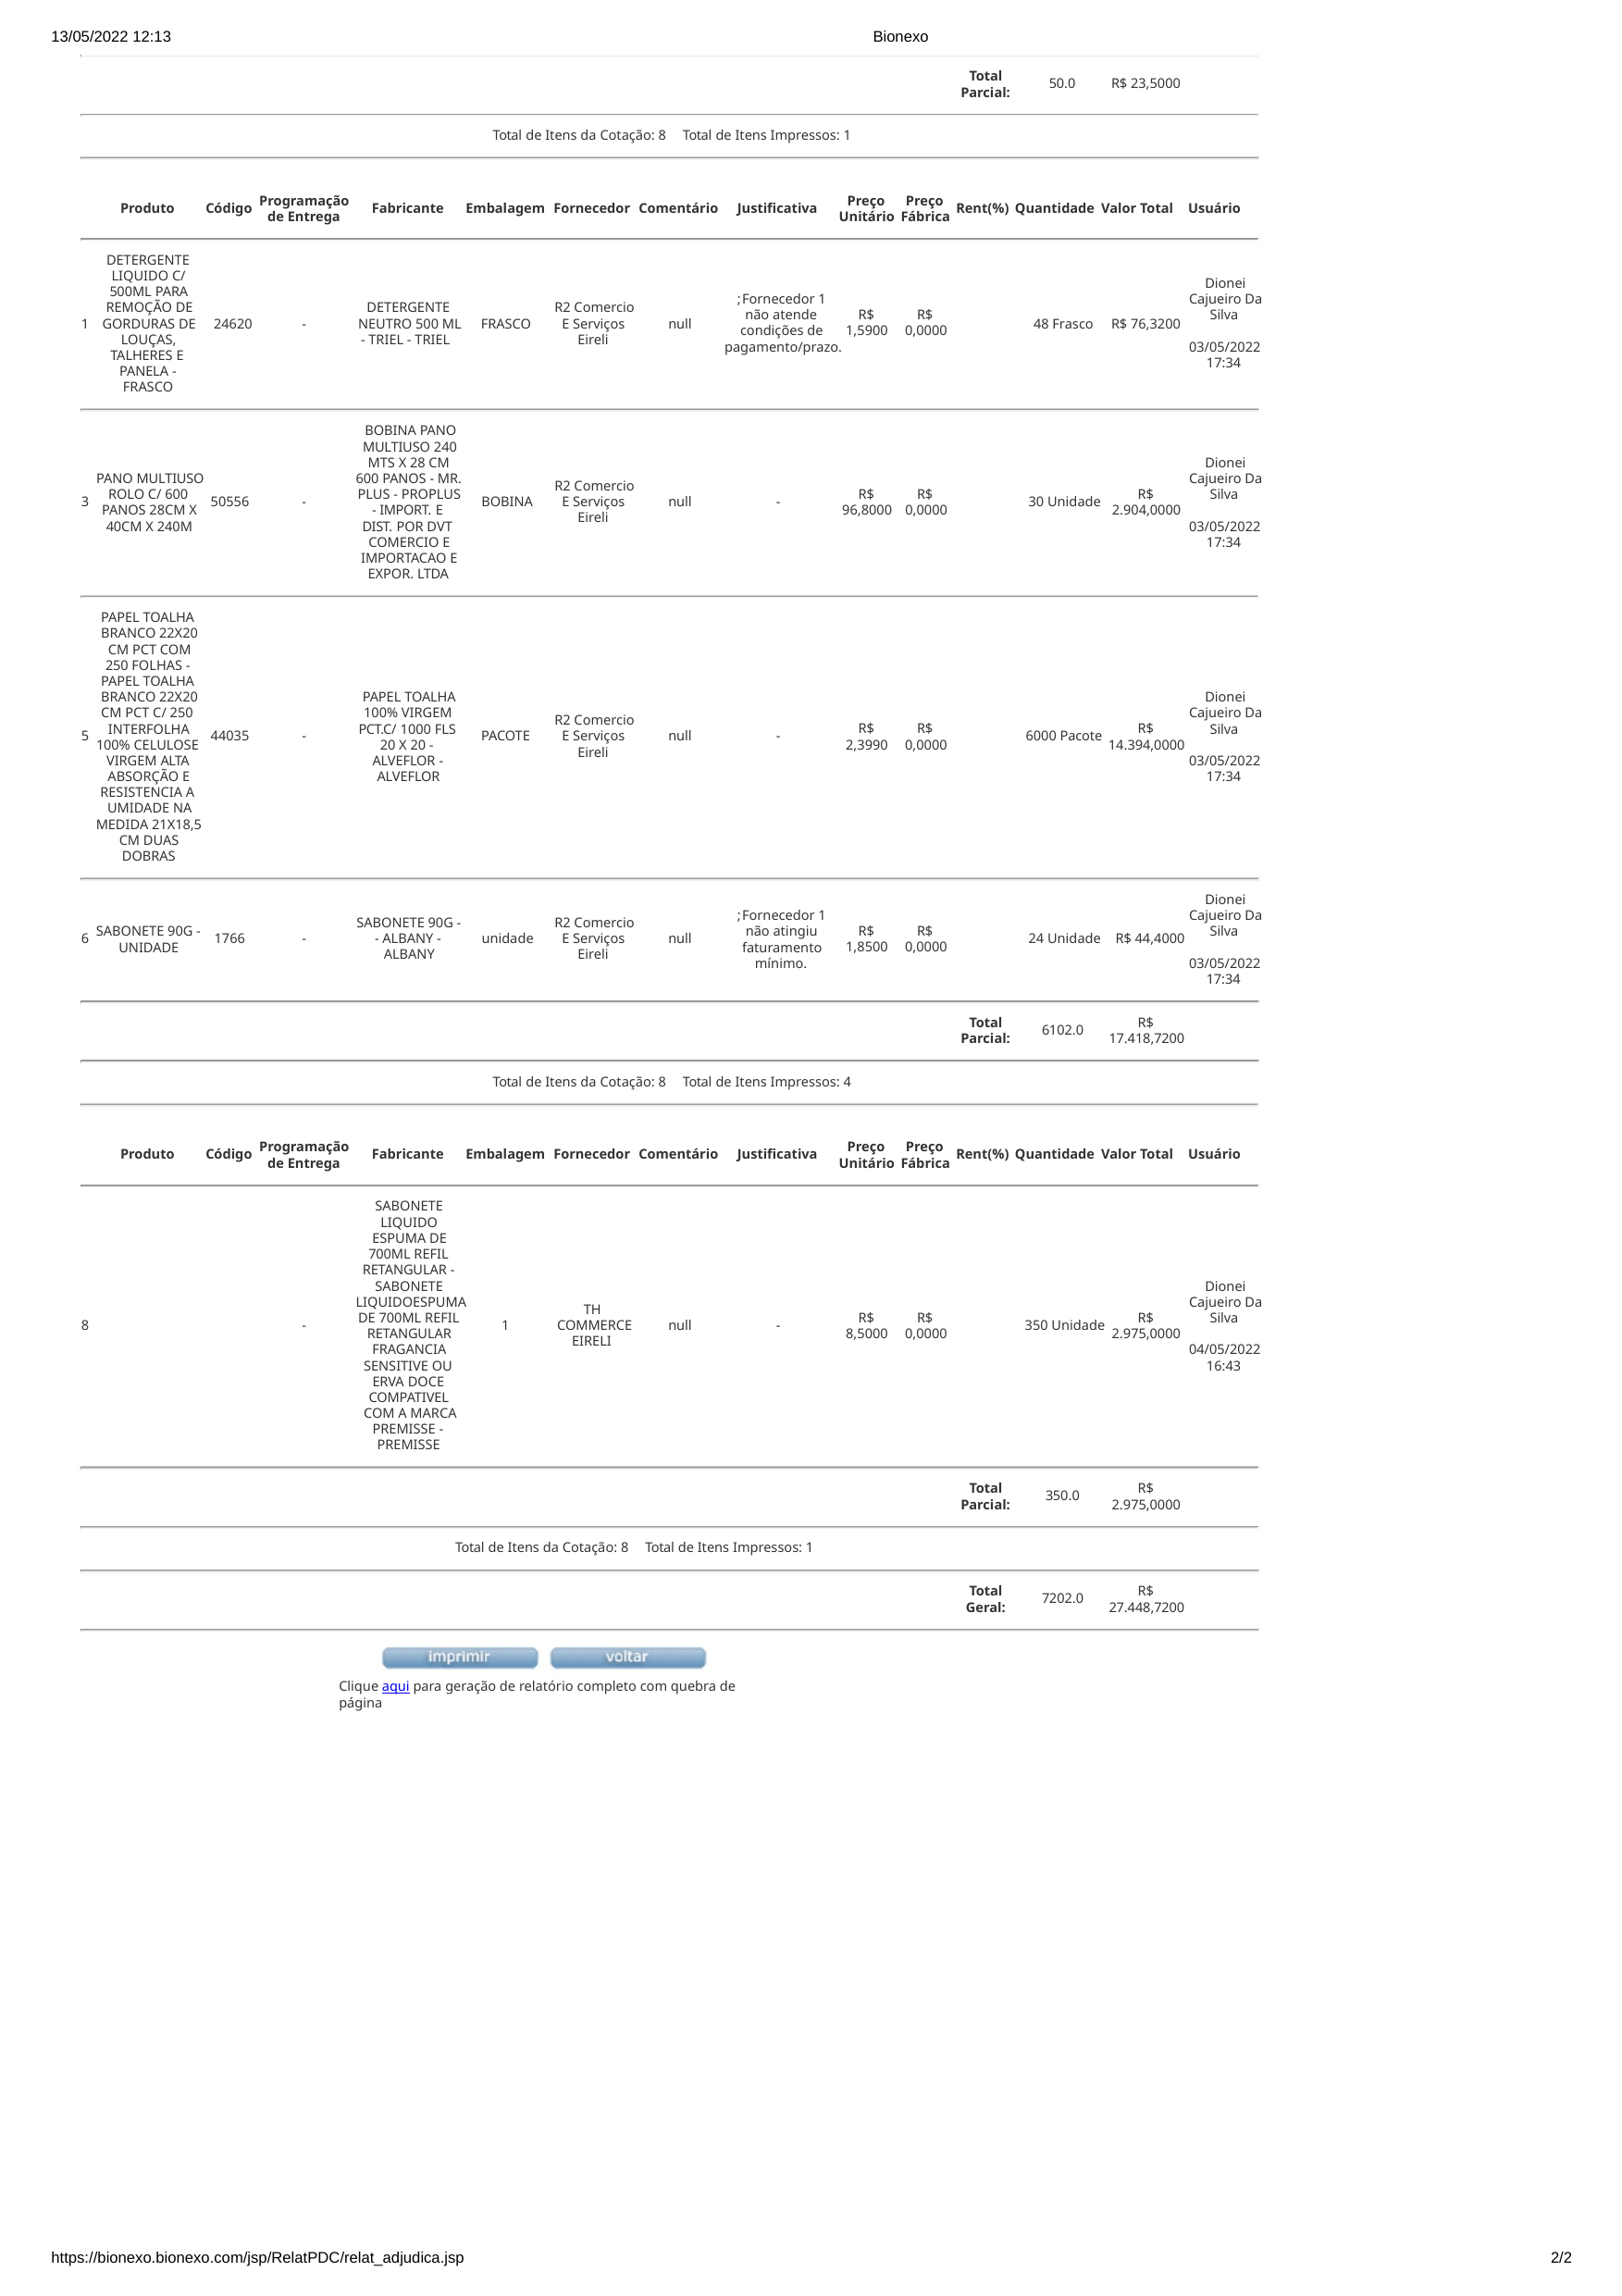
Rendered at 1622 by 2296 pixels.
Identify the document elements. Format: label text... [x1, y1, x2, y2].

text Programação [259, 192, 369, 209]
text null [668, 931, 710, 947]
text Preço [906, 192, 964, 209]
text PAPEL TOALHA [101, 673, 214, 689]
text 1,5900 0,0000 [846, 323, 965, 339]
text 96,8000 0,0000 [842, 503, 965, 518]
text SABONETE [375, 1278, 479, 1294]
text Dionei [1205, 1278, 1262, 1294]
text 8,5000 0,0000 [846, 1325, 965, 1342]
text Dionei [1205, 454, 1278, 471]
text SENSITIVE OU [364, 1358, 479, 1373]
text - [776, 728, 801, 744]
text 0CM X 240M [114, 518, 208, 535]
text Total [969, 1014, 1032, 1031]
text Fornecedor 1 [742, 908, 840, 924]
text null [668, 728, 710, 744]
text DOBRAS [122, 848, 192, 864]
text não atingiu [746, 924, 840, 939]
text 30 Unidade [1028, 493, 1116, 510]
text 202.0 [1049, 1590, 1103, 1607]
text TALHERES E [110, 348, 269, 364]
text 600 PANOS - MR. [355, 471, 479, 487]
text GORDURAS DE 24620 [108, 316, 269, 332]
text Dionei [1205, 689, 1278, 705]
text Preço [906, 1139, 964, 1155]
text Preço [847, 192, 906, 209]
text PACOTE [481, 728, 550, 744]
text 27.448,7200 [1108, 1599, 1204, 1616]
text R$ [858, 487, 894, 503]
text PREMISSE - [372, 1421, 479, 1437]
text ALVEFLOR [377, 769, 477, 785]
text R2 Comercio [554, 914, 650, 931]
text - [302, 1317, 327, 1334]
text MULTIUSO 240 [363, 439, 479, 455]
text - [776, 493, 801, 510]
text 44035 [210, 728, 267, 744]
text Cajueiro Da [1189, 292, 1278, 307]
text Dionei [1205, 891, 1278, 908]
text não atende [745, 307, 840, 323]
text R$ [917, 487, 953, 503]
text ROLO C/ 600 [108, 487, 218, 503]
text R$ [858, 1309, 894, 1325]
text - ALBANY - [375, 931, 478, 947]
text Total de Itens da Cotação: 8 [455, 1540, 645, 1556]
text Total [969, 68, 1032, 84]
text SABONETE [375, 1198, 464, 1214]
text R$ [1137, 1481, 1173, 1496]
text VIRGEM ALTA [106, 753, 218, 769]
text R$ [1137, 487, 1173, 503]
text FRAGANCIA [372, 1342, 479, 1358]
text R$ [917, 307, 953, 323]
text BOBINA PANO [365, 423, 479, 439]
text Parcial: [960, 1031, 1032, 1047]
text ALBANY [383, 947, 478, 962]
text Embalagem Fornecedor Comentário Justificativa [465, 1146, 843, 1162]
text mínimo. [755, 955, 840, 972]
text LIQUIDO [380, 1214, 464, 1230]
text Silva [1209, 1309, 1257, 1326]
text unidade [481, 931, 549, 947]
text RETANGULAR - [363, 1262, 479, 1278]
text ERVA DOCE [372, 1373, 479, 1390]
text 04/05/2022 [1189, 1341, 1278, 1358]
text BRANCO 22X20 [101, 626, 214, 641]
text Cajueiro Da [1189, 471, 1278, 487]
text - [302, 931, 327, 947]
text Parcial: [960, 1496, 1032, 1512]
text - IMPORT. E [372, 503, 479, 518]
text Clique aqui para geração de relatório completo com quebra de página [339, 1679, 777, 1711]
text PCT.C/ 1000 FLS [358, 721, 477, 737]
text LIQUIDOESPUMA [355, 1294, 479, 1310]
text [465, 200, 843, 217]
text Silva [1209, 487, 1278, 503]
text SABONETE 90G - [356, 914, 478, 931]
text 2.975,0000 [1111, 1325, 1199, 1342]
text ALVEFLOR - [372, 753, 477, 769]
text R$ [917, 924, 953, 939]
text DETERGENTE [106, 252, 208, 268]
text 3 [81, 493, 108, 510]
text 48 Frasco [1034, 316, 1111, 332]
text 1 [81, 316, 108, 332]
text Total de Itens Impressos: 1 [683, 128, 869, 143]
text R$ [1137, 721, 1173, 737]
text 2.975,0000 [1111, 1496, 1199, 1512]
text 1,8500 0,0000 [846, 939, 965, 955]
text R$ [917, 1309, 953, 1325]
text FRASCO [480, 316, 550, 332]
text INTERFOLHA [108, 721, 214, 737]
text COMMERCE [557, 1317, 647, 1334]
text 7:34 [1214, 971, 1261, 987]
text - [302, 493, 327, 510]
text Produto [120, 200, 194, 217]
text Total de Itens da Cotação: 8 [492, 1074, 683, 1090]
text 00% CELULOSE [104, 737, 218, 753]
text R2 Comercio [554, 712, 650, 728]
text - [302, 316, 327, 332]
text R$ 76,3200 [1111, 316, 1199, 332]
text - TRIEL - TRIEL [361, 332, 477, 348]
text Eireli [577, 332, 650, 348]
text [956, 200, 1272, 217]
text R2 Comercio [554, 300, 650, 316]
text Dionei [1205, 275, 1278, 292]
text de Entrega [267, 1155, 369, 1172]
text TH [584, 1301, 621, 1317]
text 6 [81, 931, 108, 947]
text 3/05/2022 12:13 [59, 29, 194, 45]
text R$ [858, 924, 894, 939]
text 2,3990 0,0000 [846, 737, 965, 753]
text Cajueiro Da [1189, 705, 1278, 721]
text Silva [1209, 721, 1278, 737]
text R$ [858, 721, 894, 737]
text null [668, 493, 710, 510]
text 03/05/2022 [1189, 339, 1278, 355]
text Silva [1209, 307, 1278, 323]
text Silva [1209, 924, 1278, 939]
text CM PCT COM [108, 641, 214, 657]
text COMERCIO E [368, 535, 473, 550]
text MTS X 28 CM [367, 455, 479, 471]
text Total de Itens da Cotação: 8 [492, 128, 683, 143]
text PANO MULTIUSO [96, 470, 218, 487]
text COM A MARCA [364, 1406, 479, 1421]
text R2 Comercio [554, 478, 650, 494]
text RETANGULAR [367, 1326, 479, 1342]
text IMPORTACAO E [361, 550, 475, 566]
text Total de Itens Impressos: 1 [645, 1540, 831, 1556]
text Programação [259, 1139, 369, 1155]
text E Serviços [562, 494, 650, 510]
text 00ML PARA [117, 284, 204, 300]
text COMPATIVEL [368, 1390, 479, 1406]
text 50.0 [1053, 1487, 1099, 1504]
text 8 [81, 1317, 108, 1334]
text DETERGENTE [366, 300, 477, 316]
text null [668, 316, 710, 332]
text E Serviços [562, 728, 650, 744]
text Parcial: [960, 84, 1032, 100]
text 17:34 [1207, 535, 1278, 551]
text 16:43 [1207, 1358, 1278, 1373]
text 50556 [210, 493, 267, 510]
text https://bionexo.bionexo.com/jsp/RelatPDC/relat_adjudica.jsp [51, 2250, 488, 2266]
text Produto [120, 1146, 194, 1162]
text Código [205, 1146, 272, 1162]
text 1766 [214, 931, 264, 947]
text Eireli [577, 947, 650, 962]
text DIST. POR DVT [362, 518, 473, 535]
text 1 [501, 1317, 529, 1334]
text R$ [858, 307, 894, 323]
text PLUS - PROPLUS [357, 487, 479, 503]
text Cajueiro Da [1189, 908, 1278, 924]
text UNIDADE [118, 939, 218, 955]
text EIRELI [572, 1334, 647, 1349]
text ABSORÇÃO E [107, 769, 218, 785]
picture [0, 0, 1622, 2296]
text R$ 23,5000 [1111, 76, 1199, 92]
text Bionexo [873, 29, 951, 45]
text PANOS 28CM X [102, 503, 218, 518]
text Total de Itens Impressos: 4 [683, 1074, 869, 1090]
text 350 Unidade [1024, 1317, 1120, 1334]
text Eireli [577, 510, 650, 526]
text Total [969, 1481, 1032, 1496]
text 20 X 20 - [380, 737, 477, 753]
text R$ [1137, 1583, 1173, 1599]
text 100% VIRGEM [364, 705, 477, 721]
text Unitário Fábrica [838, 209, 970, 225]
text condições de [740, 323, 846, 339]
text CM DUAS [118, 832, 218, 849]
text Preço [847, 1139, 906, 1155]
text PREMISSE [377, 1437, 458, 1453]
text BRANCO 22X20 [101, 689, 214, 705]
text BOBINA [481, 493, 549, 510]
text pagamento/prazo. [724, 339, 853, 355]
text Código [205, 200, 272, 217]
text R$ [917, 721, 953, 737]
text MEDIDA 21X18,5 [95, 816, 218, 832]
text 17.418,7200 [1108, 1031, 1204, 1047]
text 03/05/2022 [1189, 955, 1278, 972]
text 50 FOLHAS - [113, 657, 209, 673]
text SABONETE 90G - [96, 924, 218, 939]
text Rent(%) Quantidade Valor Total Usuário [956, 1146, 1272, 1162]
text Fabricante [372, 200, 464, 217]
text Cajueiro Da [1189, 1294, 1278, 1310]
text Total [969, 1583, 1027, 1599]
text Geral: [966, 1599, 1027, 1616]
text 102.0 [1049, 1022, 1103, 1038]
text Fabricante [372, 1146, 464, 1162]
text de Entrega [267, 209, 369, 225]
text LIQUIDO C/ [111, 268, 208, 284]
text 17:34 [1207, 355, 1278, 371]
text E Serviços [562, 316, 650, 332]
text faturamento [742, 939, 840, 955]
text Eireli [577, 744, 650, 760]
text CM PCT C/ 250 [101, 705, 214, 721]
text 00ML REFIL [376, 1246, 466, 1262]
text 2.904,0000 [1112, 503, 1199, 518]
text REMOÇÃO DE [105, 300, 269, 316]
text 6000 Pacote [1025, 728, 1119, 744]
text 17:34 [1207, 769, 1278, 785]
text R$ [1137, 1309, 1173, 1325]
text Fornecedor 1 [742, 291, 840, 307]
text 03/05/2022 [1189, 752, 1278, 769]
text ESPUMA DE [372, 1230, 464, 1246]
text FRASCO [123, 379, 192, 395]
text PAPEL TOALHA [101, 609, 214, 626]
text LOUÇAS, [121, 332, 269, 348]
text PAPEL TOALHA [363, 689, 477, 705]
text - [302, 728, 327, 744]
text 03/05/2022 [1189, 518, 1278, 535]
text - [776, 1317, 801, 1334]
text null [668, 1317, 710, 1334]
text R$ [1137, 1014, 1204, 1031]
text DE 700ML REFIL [358, 1310, 479, 1326]
text EXPOR. LTDA [367, 566, 475, 582]
text E Serviços [562, 931, 650, 947]
text NEUTRO 500 ML [358, 316, 477, 332]
text 24 Unidade R$ 44,4000 [1028, 931, 1202, 947]
text Unitário Fábrica [838, 1155, 970, 1172]
text UMIDADE NA [107, 800, 218, 816]
text 0.0 [1057, 76, 1096, 92]
text RESISTENCIA A [100, 785, 218, 800]
text 2/2 [1551, 2250, 1595, 2266]
text 14.394,0000 [1108, 737, 1203, 753]
text 5 [81, 728, 108, 744]
text PANELA - [119, 364, 269, 379]
